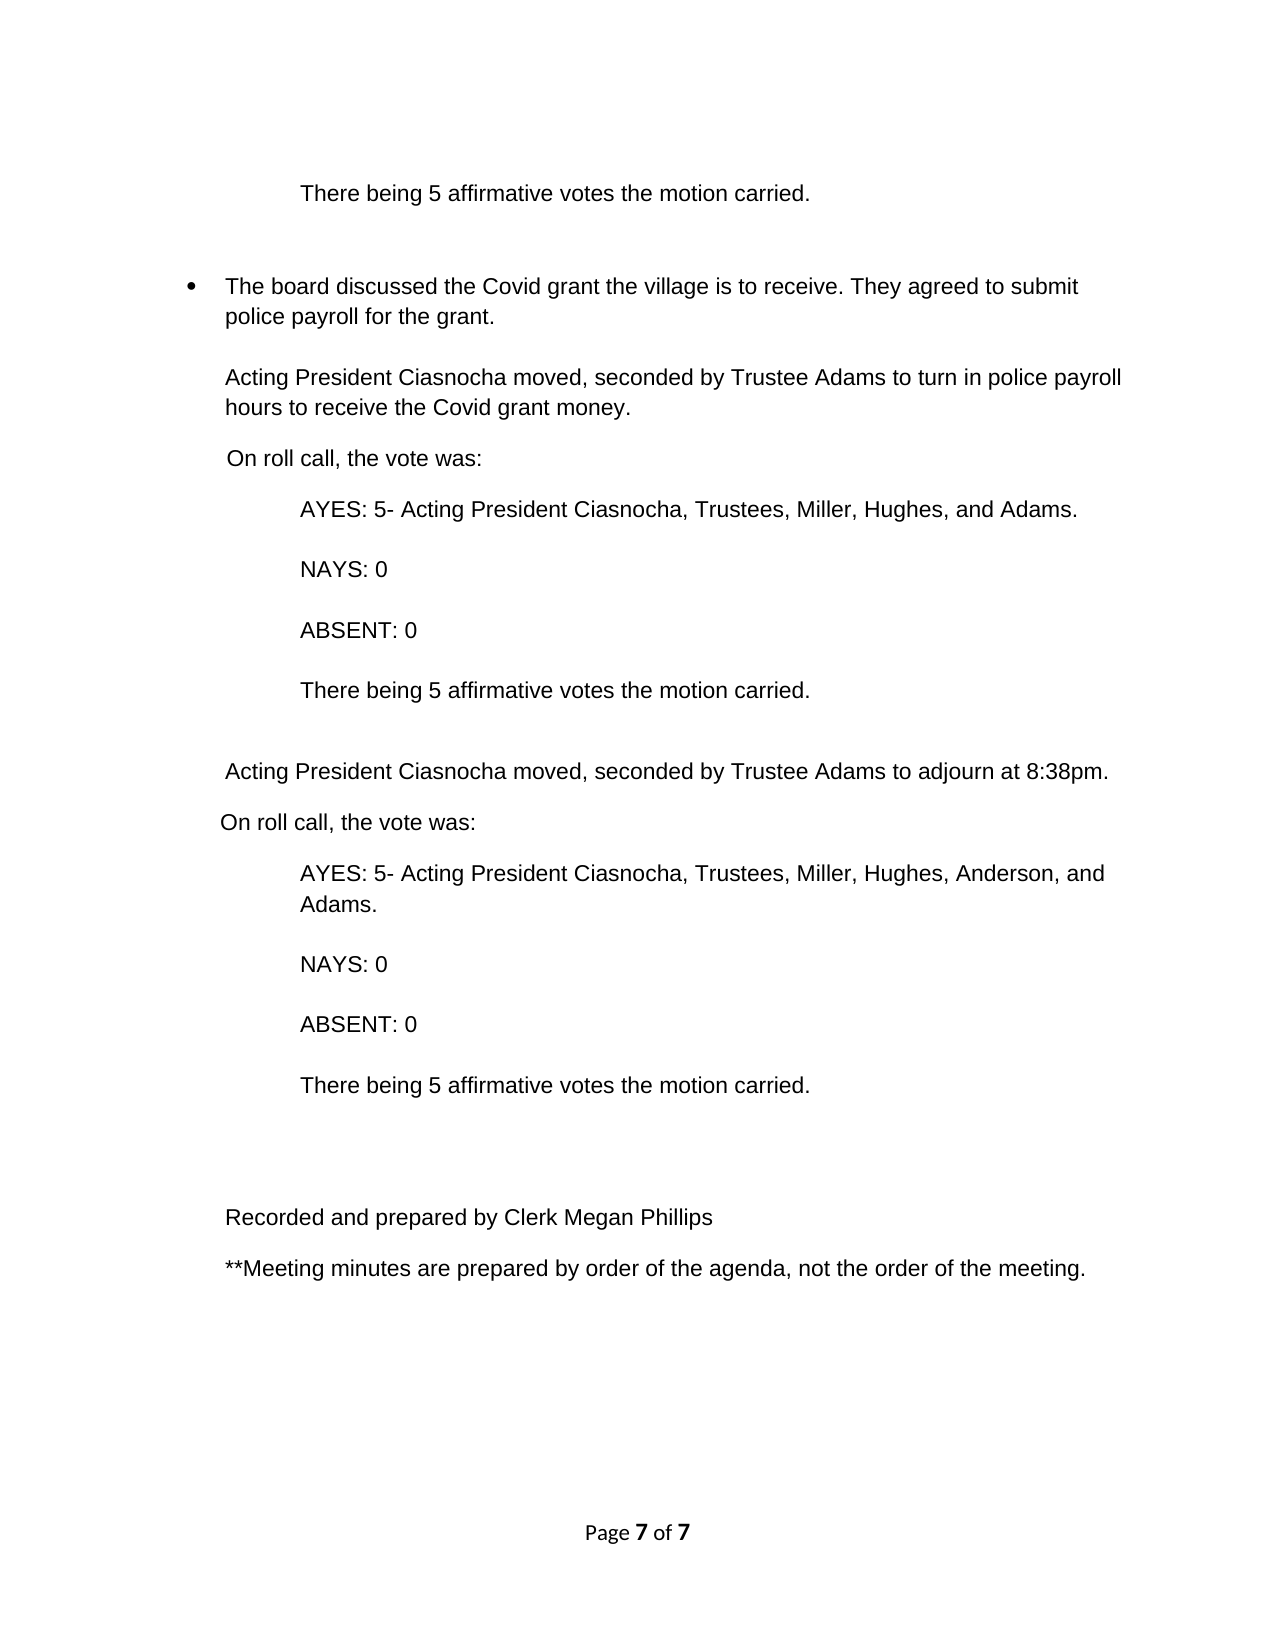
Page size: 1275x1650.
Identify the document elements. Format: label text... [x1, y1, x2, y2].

text **Meeting minutes are prepared by order of the agenda, not the order of the meeting. [225, 1255, 1125, 1281]
text On roll call, the vote was: [150, 445, 1125, 471]
list There being 5 affirmative votes the motion carried. [300, 677, 1125, 703]
list AYES: 5- Acting President Ciasnocha, Trustees, Miller, Hughes, Anderson, and Adams. [300, 860, 1125, 917]
list The board discussed the Covid grant the village is to receive. They agreed to submit police payroll for the grant. [187, 273, 1125, 329]
text Recorded and prepared by Clerk Megan Phillips [225, 1204, 1125, 1230]
list ABSENT: 0 [300, 617, 1125, 643]
list There being 5 affirmative votes the motion carried. [300, 1072, 1125, 1098]
list NAYS: 0 [300, 951, 1125, 977]
text On roll call, the vote was: [150, 809, 1125, 836]
text Acting President Ciasnocha moved, seconded by Trustee Adams to adjourn at 8:38pm. [225, 758, 1125, 784]
list AYES: 5- Acting President Ciasnocha, Trustees, Miller, Hughes, and Adams. [300, 496, 1125, 522]
list NAYS: 0 [300, 556, 1125, 582]
list Acting President Ciasnocha moved, seconded by Trustee Adams to turn in police payroll hours to receive the Covid grant money. [225, 363, 1125, 420]
list ABSENT: 0 [300, 1011, 1125, 1038]
list There being 5 affirmative votes the motion carried. [300, 180, 1125, 207]
